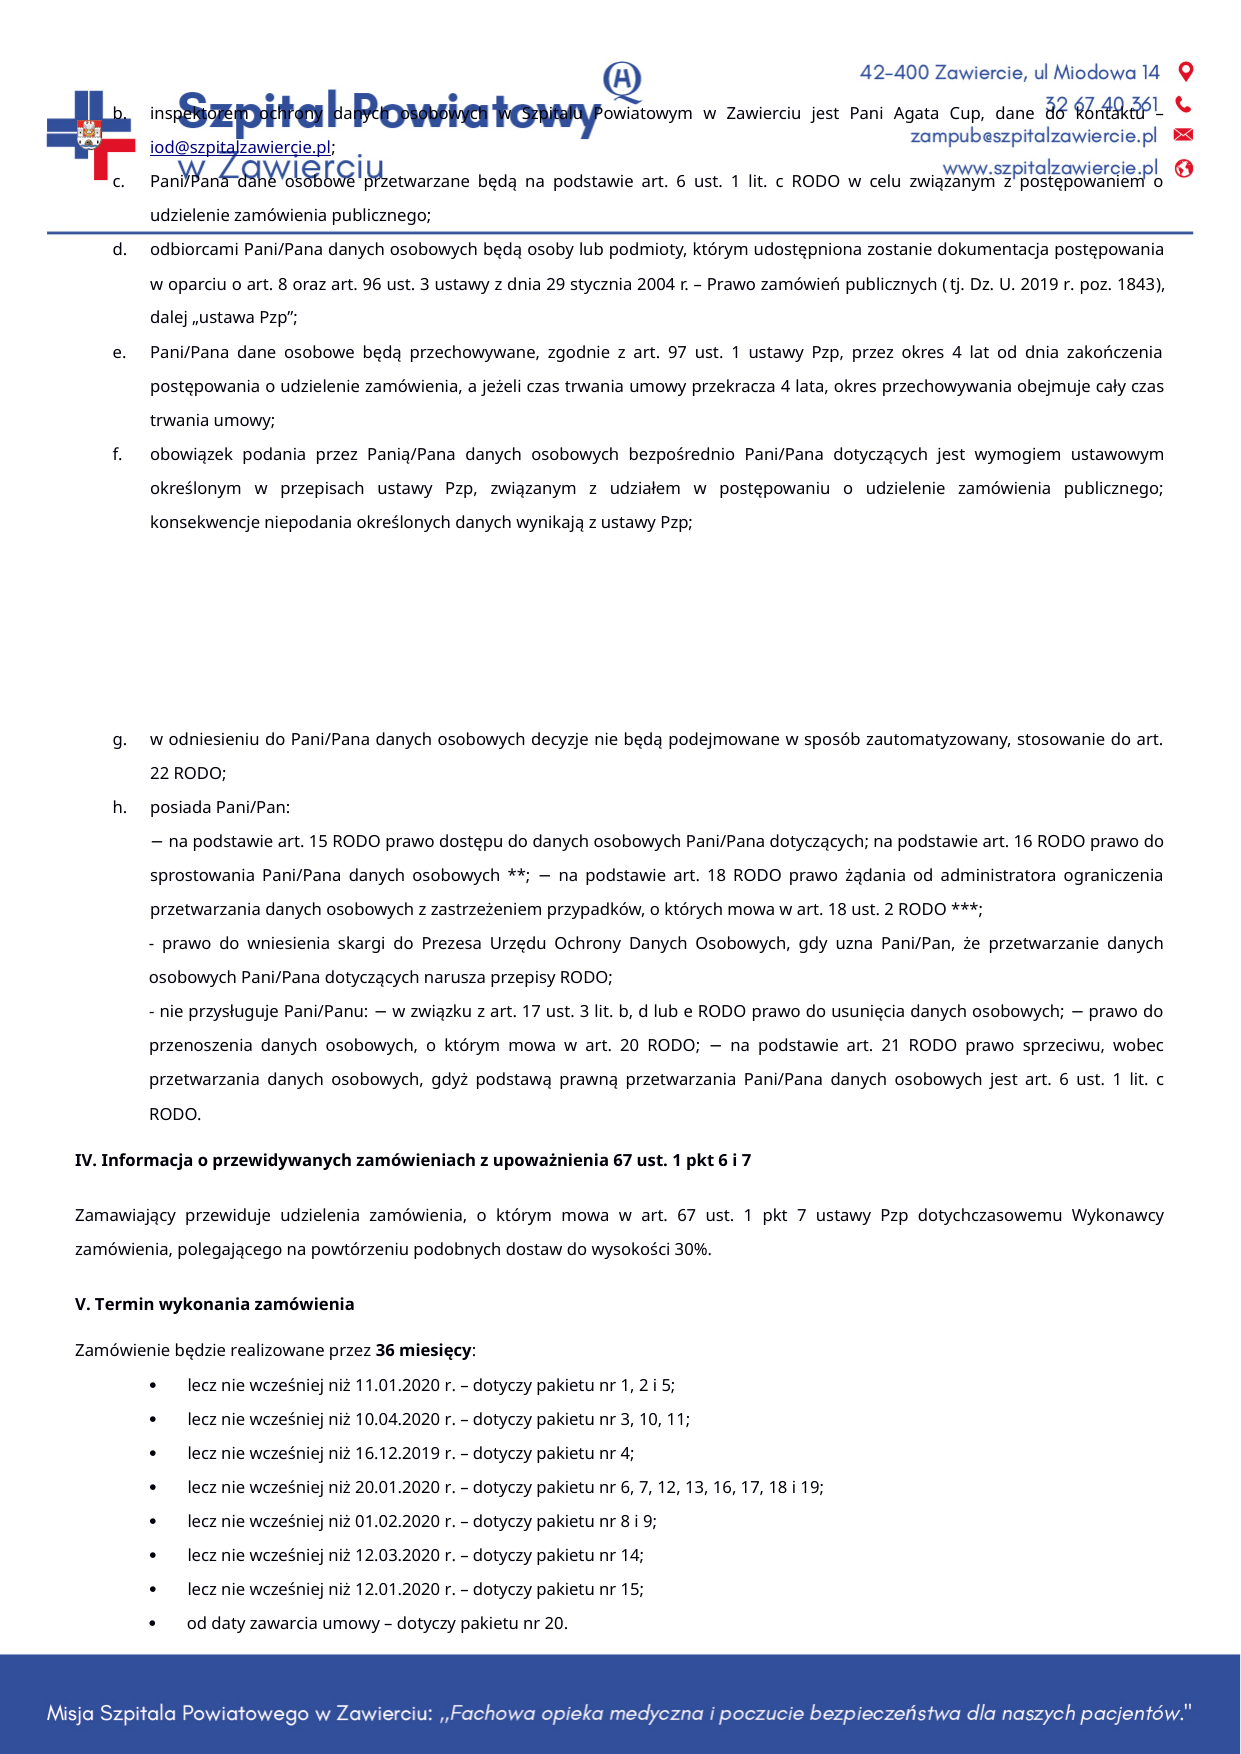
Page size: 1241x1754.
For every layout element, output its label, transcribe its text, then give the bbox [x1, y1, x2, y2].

list lecz nie wcześniej niż 11.01.2020 r. – dotyczy pakietu nr 1, 2 i 5; [150, 1373, 1165, 1396]
text - nie przysługuje Pani/Panu: − w związku z art. 17 ust. 3 lit. b, d lub e RODO prawo do usunięcia danych osobowych; − prawo do przenoszenia danych osobowych, o którym mowa w art. 20 RODO; − na podstawie art. 21 RODO prawo sprzeciwu, wobec przetwarzania danych osobowych, gdyż podstawą prawną przetwarzania Pani/Pana danych osobowych jest art. 6 ust. 1 lit. c RODO. [149, 1000, 1165, 1125]
list lecz nie wcześniej niż 20.01.2020 r. – dotyczy pakietu nr 6, 7, 12, 13, 16, 17, 18 i 19; [150, 1475, 1165, 1498]
text V. Termin wykonania zamówienia [75, 1292, 1165, 1315]
picture [0, 0, 1241, 1754]
list Pani/Pana dane osobowe będą przechowywane, zgodnie z art. 97 ust. 1 ustawy Pzp, przez okres 4 lat od dnia zakończenia postępowania o udzielenie zamówienia, a jeżeli czas trwania umowy przekracza 4 lata, okres przechowywania obejmuje cały czas trwania umowy; [112, 340, 1165, 431]
list posiada Pani/Pan: [112, 796, 1165, 818]
list lecz nie wcześniej niż 01.02.2020 r. – dotyczy pakietu nr 8 i 9; [150, 1509, 1165, 1532]
list lecz nie wcześniej niż 10.04.2020 r. – dotyczy pakietu nr 3, 10, 11; [150, 1407, 1165, 1430]
text - prawo do wniesienia skargi do Prezesa Urzędu Ochrony Danych Osobowych, gdy uzna Pani/Pan, że przetwarzanie danych osobowych Pani/Pana dotyczących narusza przepisy RODO; [149, 932, 1165, 988]
text − na podstawie art. 15 RODO prawo dostępu do danych osobowych Pani/Pana dotyczących; na podstawie art. 16 RODO prawo do sprostowania Pani/Pana danych osobowych **; − na podstawie art. 18 RODO prawo żądania od administratora ograniczenia przetwarzania danych osobowych z zastrzeżeniem przypadków, o których mowa w art. 18 ust. 2 RODO ***; [150, 829, 1165, 920]
text Zamawiający przewiduje udzielenia zamówienia, o którym mowa w art. 67 ust. 1 pkt 7 ustawy Pzp dotychczasowemu Wykonawcy zamówienia, polegającego na powtórzeniu podobnych dostaw do wysokości 30%. [75, 1203, 1165, 1260]
text Zamówienie będzie realizowane przez 36 miesięcy: [75, 1339, 1165, 1362]
list lecz nie wcześniej niż 16.12.2019 r. – dotyczy pakietu nr 4; [150, 1441, 1165, 1464]
list obowiązek podania przez Panią/Pana danych osobowych bezpośrednio Pani/Pana dotyczących jest wymogiem ustawowym określonym w przepisach ustawy Pzp, związanym z udziałem w postępowaniu o udzielenie zamówienia publicznego; konsekwencje niepodania określonych danych wynikają z ustawy Pzp; [112, 442, 1165, 533]
list lecz nie wcześniej niż 12.03.2020 r. – dotyczy pakietu nr 14; [150, 1543, 1165, 1566]
list w odniesieniu do Pani/Pana danych osobowych decyzje nie będą podejmowane w sposób zautomatyzowany, stosowanie do art. 22 RODO; [112, 727, 1165, 784]
list inspektorem ochrony danych osobowych w Szpitalu Powiatowym w Zawierciu jest Pani Agata Cup, dane do kontaktu – iod@szpitalzawiercie.pl; [112, 102, 1165, 158]
list odbiorcami Pani/Pana danych osobowych będą osoby lub podmioty, którym udostępniona zostanie dokumentacja postępowania w oparciu o art. 8 oraz art. 96 ust. 3 ustawy z dnia 29 stycznia 2004 r. – Prawo zamówień publicznych (tj. Dz. U. 2019 r. poz. 1843), dalej „ustawa Pzp”; [112, 238, 1165, 329]
text IV. Informacja o przewidywanych zamówieniach z upoważnienia 67 ust. 1 pkt 6 i 7 [75, 1149, 1165, 1171]
list od daty zawarcia umowy – dotyczy pakietu nr 20. [149, 1612, 1165, 1634]
list Pani/Pana dane osobowe przetwarzane będą na podstawie art. 6 ust. 1 lit. c RODO w celu związanym z postępowaniem o udzielenie zamówienia publicznego; [112, 170, 1165, 227]
list lecz nie wcześniej niż 12.01.2020 r. – dotyczy pakietu nr 15; [150, 1577, 1165, 1600]
